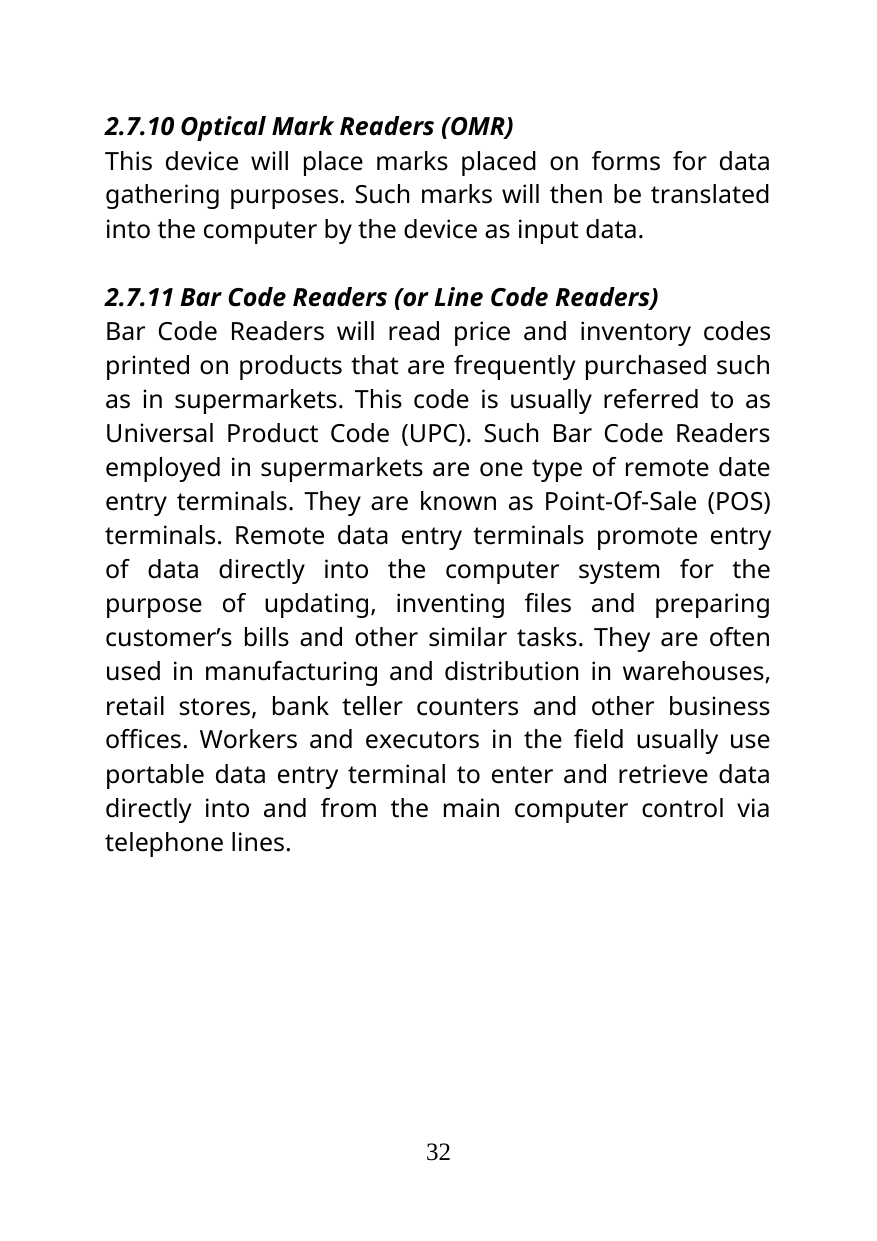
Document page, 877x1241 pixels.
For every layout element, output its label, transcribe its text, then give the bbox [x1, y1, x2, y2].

text Bar Code Readers will read price and inventory codes printed on products that are frequently purchased such as in supermarkets. This code is usually referred to as Universal Product Code (UPC). Such Bar Code Readers employed in supermarkets are one type of remote date entry terminals. They are known as Point-Of-Sale (POS) terminals. Remote data entry terminals promote entry of data directly into the computer system for the purpose of updating, inventing files and preparing customer’s bills and other similar tasks. They are often used in manufacturing and distribution in warehouses, retail stores, bank teller counters and other business offices. Workers and executors in the field usually use portable data entry terminal to enter and retrieve data directly into and from the main computer control via telephone lines. [105, 313, 772, 858]
text This device will place marks placed on forms for data gathering purposes. Such marks will then be translated into the computer by the device as input data. [105, 143, 772, 245]
list Optical Mark Readers (OMR) [105, 109, 772, 143]
list Bar Code Readers (or Line Code Readers) [105, 279, 772, 313]
